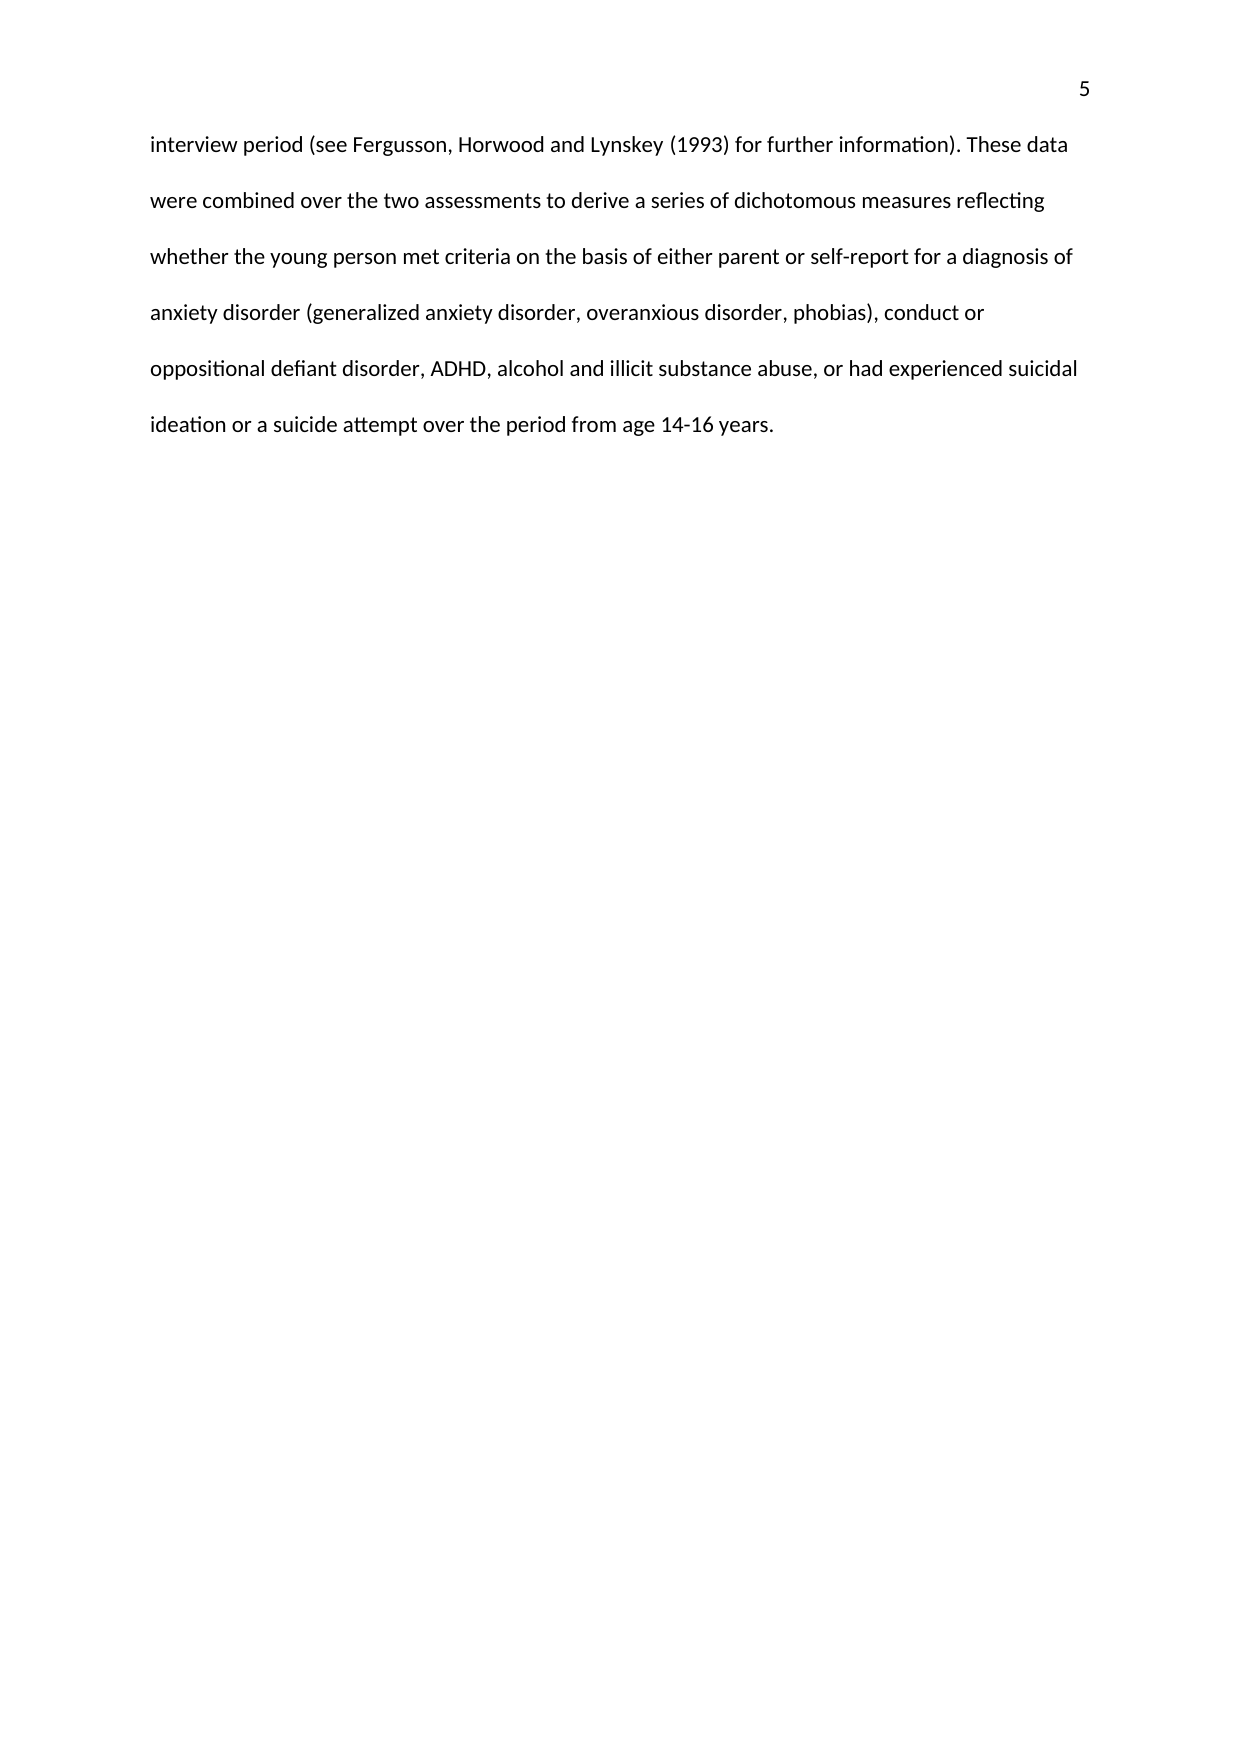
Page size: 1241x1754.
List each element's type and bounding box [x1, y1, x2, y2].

text [150, 130, 1090, 438]
